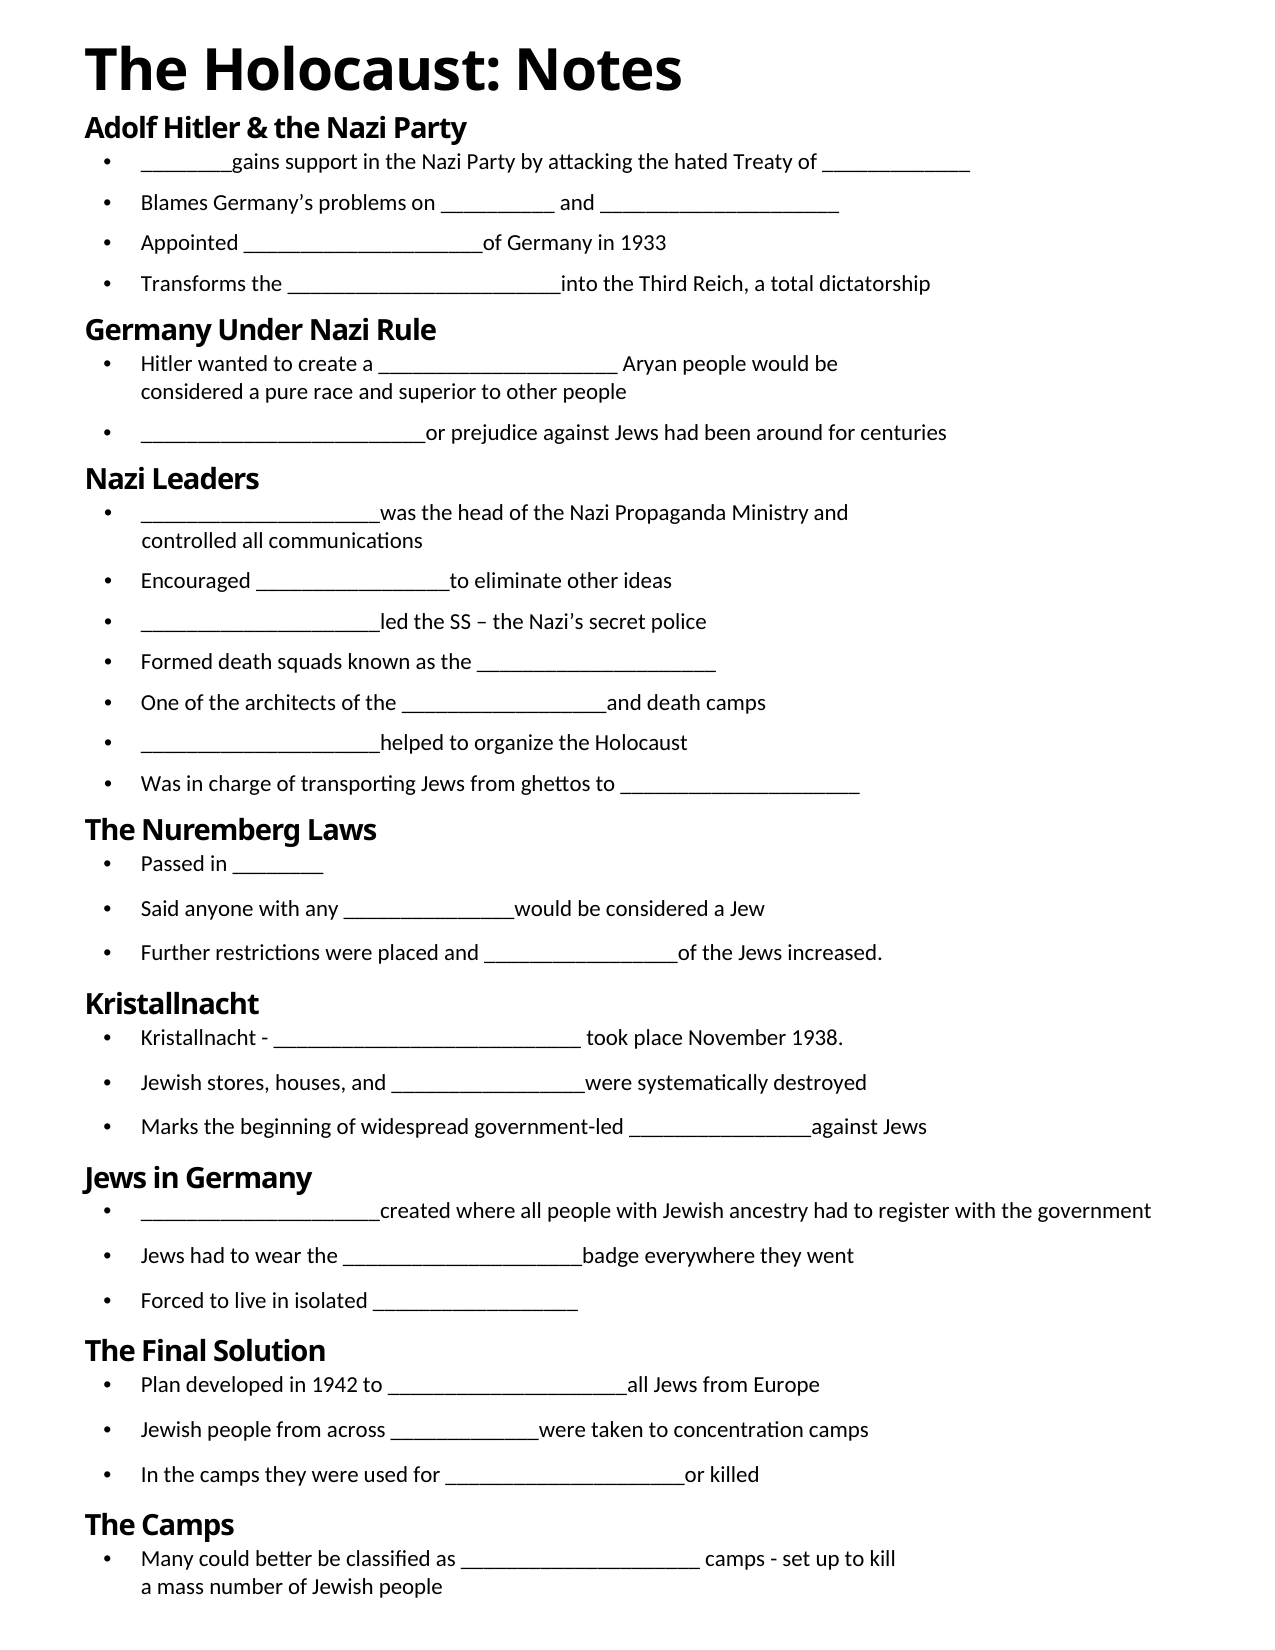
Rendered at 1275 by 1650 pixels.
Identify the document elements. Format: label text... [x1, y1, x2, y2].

title The Final Solution [84, 1331, 1209, 1370]
title Nazi Leaders [84, 458, 1209, 498]
list _____________________created where all people with Jewish ancestry had to register with the government [103, 1197, 1209, 1225]
list Forced to live in isolated __________________ [103, 1286, 1209, 1314]
list In the camps they were used for _____________________or killed [103, 1460, 1209, 1488]
list Transforms the ________________________into the Third Reich, a total dictatorship [103, 269, 1209, 297]
list _____________________helped to organize the Holocaust [104, 728, 1209, 756]
title The Holocaust: Notes [84, 28, 1209, 108]
list ________gains support in the Nazi Party by attacking the hated Treaty of _____________ [103, 147, 1209, 175]
list Blames Germany’s problems on __________ and _____________________ [103, 188, 1209, 216]
list _________________________or prejudice against Jews had been around for centuries [103, 418, 1209, 446]
list Hitler wanted to create a _____________________ Aryan people would be considered a pure race and superior to other people [103, 349, 1209, 405]
title Germany Under Nazi Rule [84, 309, 1209, 349]
list Kristallnacht - ___________________________ took place November 1938. [103, 1023, 1209, 1051]
list _____________________was the head of the Nazi Propaganda Ministry and controlled all communications [104, 498, 1209, 554]
title Kristallnacht [84, 983, 1209, 1023]
list Said anyone with any _______________would be considered a Jew [103, 894, 1209, 922]
list Formed death squads known as the _____________________ [104, 647, 1209, 675]
list Jewish people from across _____________were taken to concentration camps [103, 1415, 1209, 1443]
title The Camps [84, 1504, 1209, 1544]
list Passed in ________ [103, 849, 1209, 877]
title Adolf Hitler & the Nazi Party [84, 108, 1209, 147]
list Encouraged _________________to eliminate other ideas [104, 566, 1209, 594]
title Jews in Germany [84, 1157, 1209, 1197]
list Marks the beginning of widespread government-led ________________against Jews [103, 1112, 1209, 1140]
list Further restrictions were placed and _________________of the Jews increased. [103, 938, 1209, 967]
list _____________________led the SS – the Nazi’s secret police [104, 607, 1209, 635]
list Appointed _____________________of Germany in 1933 [103, 228, 1209, 256]
title The Nuremberg Laws [84, 809, 1209, 849]
list Was in charge of transporting Jews from ghettos to _____________________ [104, 769, 1209, 797]
list Plan developed in 1942 to _____________________all Jews from Europe [103, 1370, 1209, 1398]
list Jewish stores, houses, and _________________were systematically destroyed [103, 1068, 1209, 1096]
list One of the architects of the __________________and death camps [104, 688, 1209, 716]
list Many could better be classified as _____________________ camps - set up to kill a mass number of Jewish people [103, 1544, 1209, 1600]
list Jews had to wear the _____________________badge everywhere they went [103, 1241, 1209, 1269]
